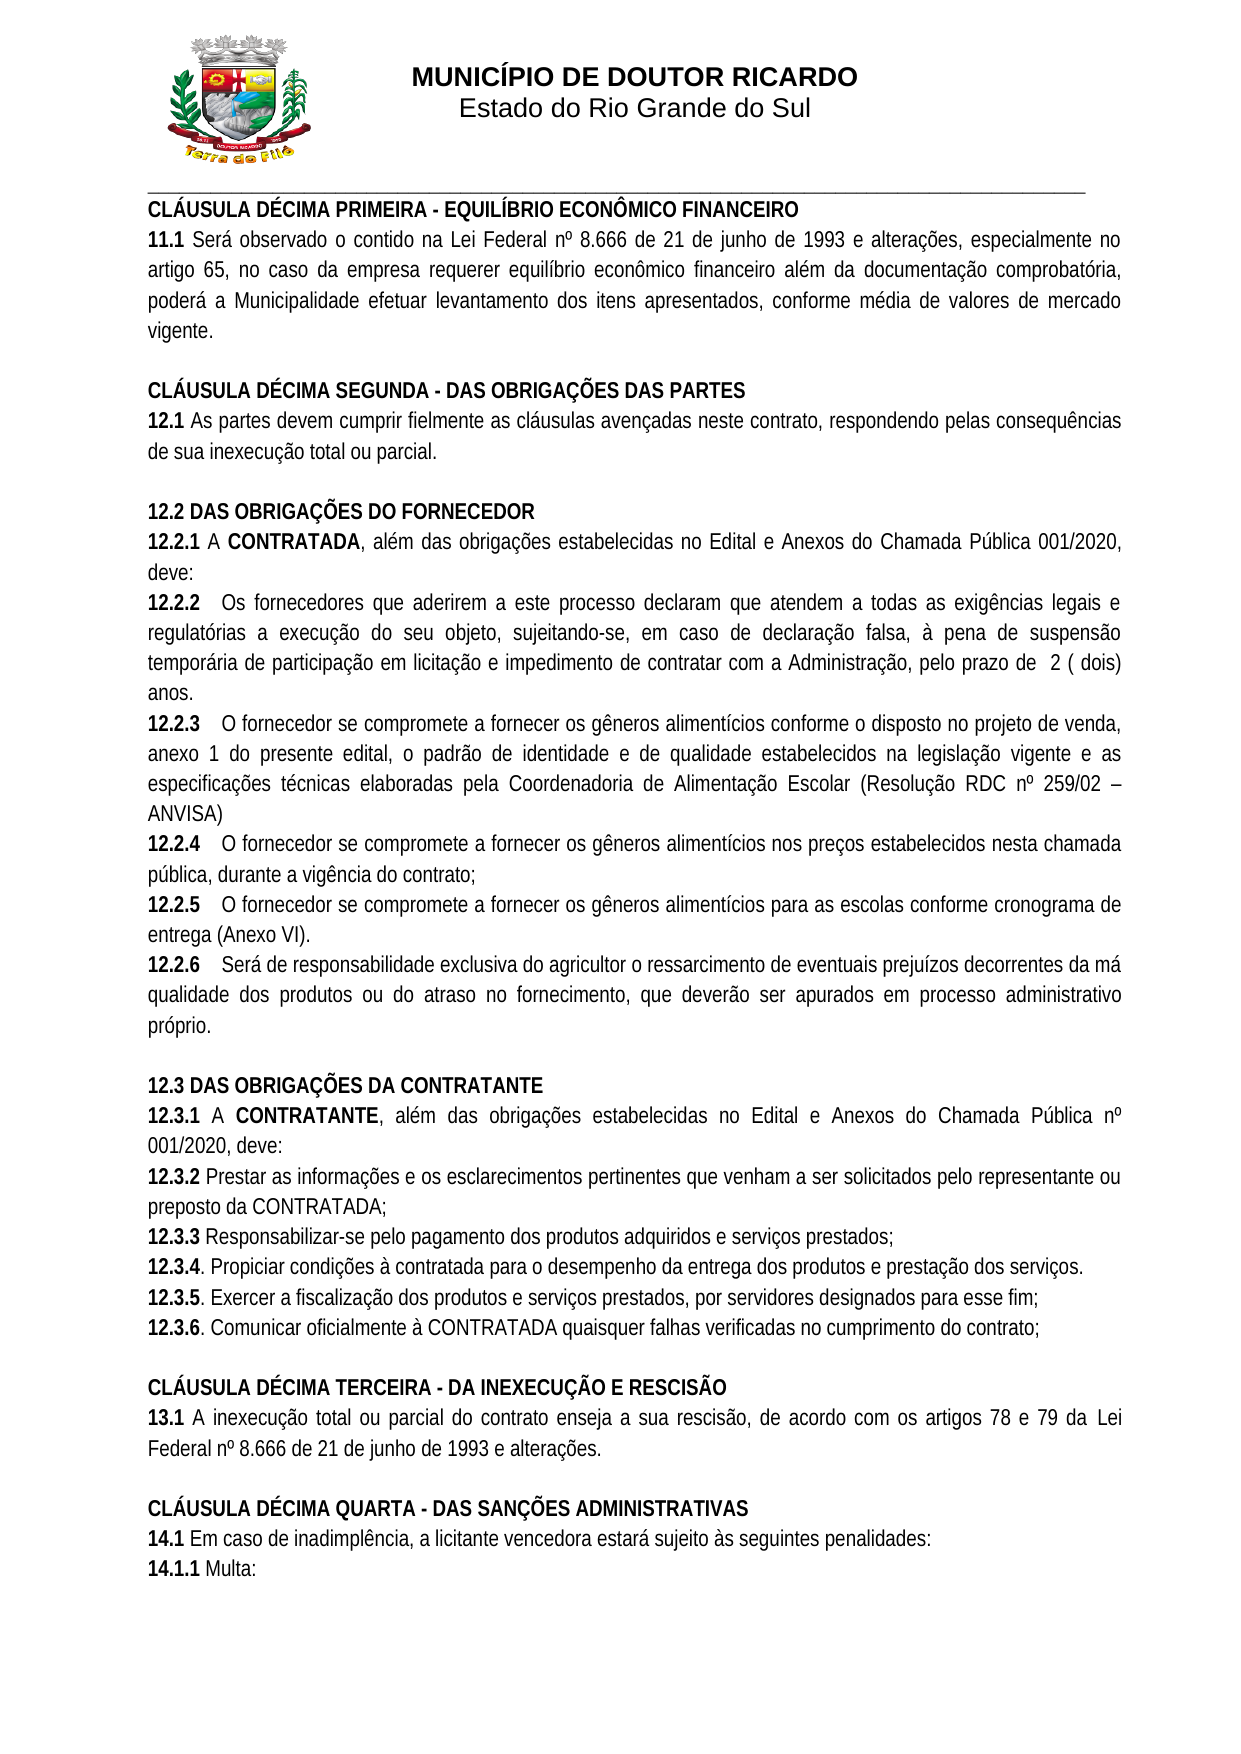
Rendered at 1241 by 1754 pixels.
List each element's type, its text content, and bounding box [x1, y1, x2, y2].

text 12.3.4. Propiciar condições à contratada para o desempenho da entrega dos produtos e prestação dos serviços. [148, 1253, 1122, 1279]
text 12.3.3 Responsabilizar-se pelo pagamento dos produtos adquiridos e serviços prestados; [148, 1223, 1122, 1249]
text 12.2.5 O fornecedor se compromete a fornecer os gêneros alimentícios para as escolas conforme cronograma de entrega (Anexo VI). [148, 891, 1122, 947]
text 12.2.3 O fornecedor se compromete a fornecer os gêneros alimentícios conforme o disposto no projeto de venda, anexo 1 do presente edital, o padrão de identidade e de qualidade estabelecidos na legislação vigente e as especificações técnicas elaboradas pela Coordenadoria de Alimentação Escolar (Resolução RDC nº 259/02 – ANVISA) [148, 709, 1122, 826]
text 12.2.1 A CONTRATADA, além das obrigações estabelecidas no Edital e Anexos do Chamada Pública 001/2020, deve: [148, 528, 1122, 585]
text 12.2 DAS OBRIGAÇÕES DO FORNECEDOR [148, 498, 1122, 524]
text CLÁUSULA DÉCIMA QUARTA - DAS SANÇÕES ADMINISTRATIVAS [148, 1495, 1122, 1521]
text 14.1.1 Multa: [148, 1555, 1122, 1582]
text 12.3.2 Prestar as informações e os esclarecimentos pertinentes que venham a ser solicitados pelo representante ou preposto da CONTRATADA; [148, 1163, 1122, 1219]
text 12.3.6. Comunicar oficialmente à CONTRATADA quaisquer falhas verificadas no cumprimento do contrato; [148, 1314, 1122, 1340]
text 12.3 DAS OBRIGAÇÕES DA CONTRATANTE [148, 1072, 1122, 1098]
text 12.2.6 Será de responsabilidade exclusiva do agricultor o ressarcimento de eventuais prejuízos decorrentes da má qualidade dos produtos ou do atraso no fornecimento, que deverão ser apurados em processo administrativo próprio. [148, 951, 1122, 1038]
text 14.1 Em caso de inadimplência, a licitante vencedora estará sujeito às seguintes penalidades: [148, 1525, 1122, 1551]
text 12.3.5. Exercer a fiscalização dos produtos e serviços prestados, por servidores designados para esse fim; [148, 1283, 1122, 1310]
text 12.1 As partes devem cumprir fielmente as cláusulas avençadas neste contrato, respondendo pelas consequências de sua inexecução total ou parcial. [148, 407, 1122, 464]
text 11.1 Será observado o contido na Lei Federal nº 8.666 de 21 de junho de 1993 e alterações, especialmente no artigo 65, no caso da empresa requerer equilíbrio econômico financeiro além da documentação comprobatória, poderá a Municipalidade efetuar levantamento dos itens apresentados, conforme média de valores de mercado vigente. [148, 226, 1122, 343]
text CLÁUSULA DÉCIMA SEGUNDA - DAS OBRIGAÇÕES DAS PARTES [148, 377, 1122, 403]
text CLÁUSULA DÉCIMA PRIMEIRA - EQUILÍBRIO ECONÔMICO FINANCEIRO [148, 196, 1122, 222]
text CLÁUSULA DÉCIMA TERCEIRA - DA INEXECUÇÃO E RESCISÃO [148, 1374, 1122, 1400]
text 12.2.2 Os fornecedores que aderirem a este processo declaram que atendem a todas as exigências legais e regulatórias a execução do seu objeto, sujeitando-se, em caso de declaração falsa, à pena de suspensão temporária de participação em licitação e impedimento de contratar com a Administração, pelo prazo de 2 ( dois) anos. [148, 589, 1122, 706]
picture [154, 24, 321, 186]
text 12.2.4 O fornecedor se compromete a fornecer os gêneros alimentícios nos preços estabelecidos nesta chamada pública, durante a vigência do contrato; [148, 830, 1122, 887]
text 13.1 A inexecução total ou parcial do contrato enseja a sua rescisão, de acordo com os artigos 78 e 79 da Lei Federal nº 8.666 de 21 de junho de 1993 e alterações. [148, 1404, 1122, 1461]
text 12.3.1 A CONTRATANTE, além das obrigações estabelecidas no Edital e Anexos do Chamada Pública nº 001/2020, deve: [148, 1102, 1122, 1159]
